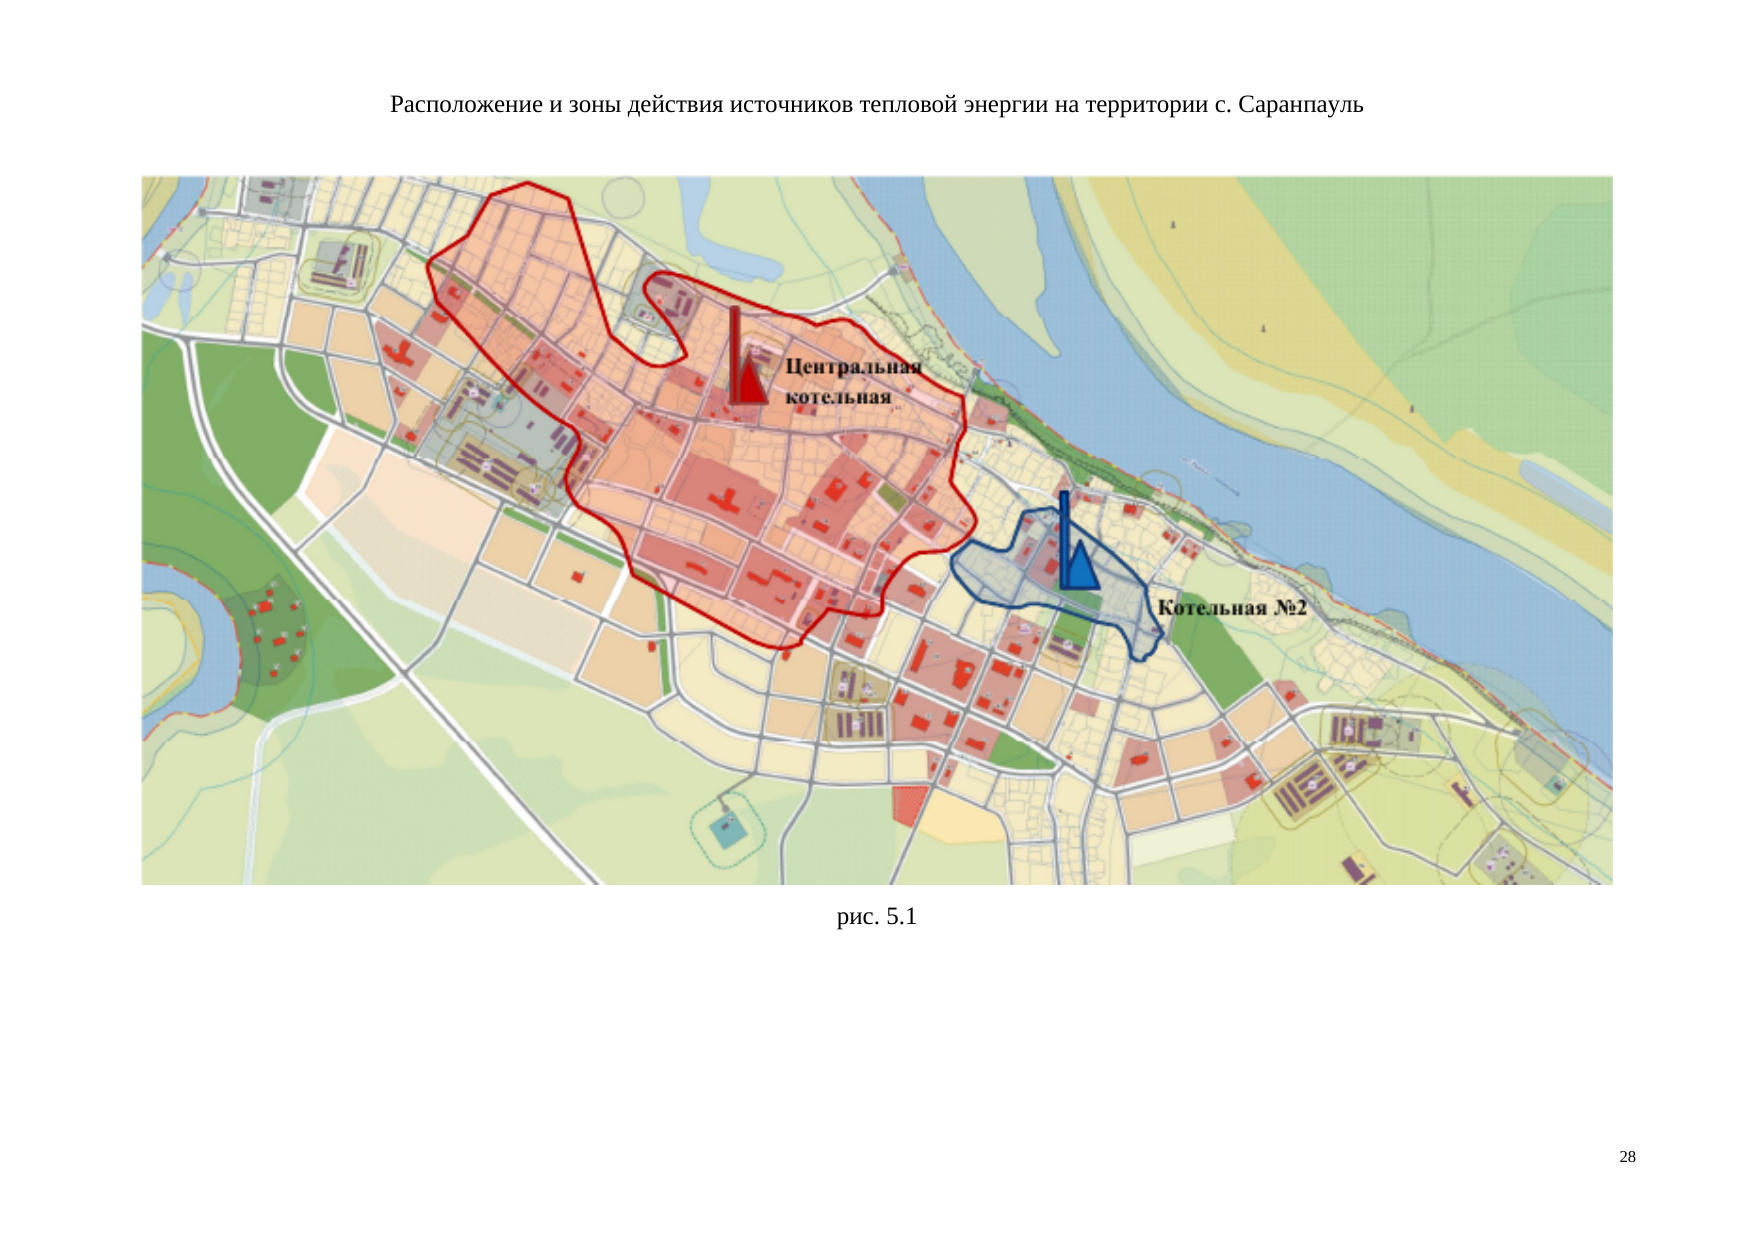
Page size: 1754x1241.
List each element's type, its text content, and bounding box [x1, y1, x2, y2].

text рис. 5.1 [118, 901, 1636, 930]
picture [141, 175, 1613, 885]
text Расположение и зоны действия источников тепловой энергии на территории с. Саранпауль [118, 89, 1636, 117]
